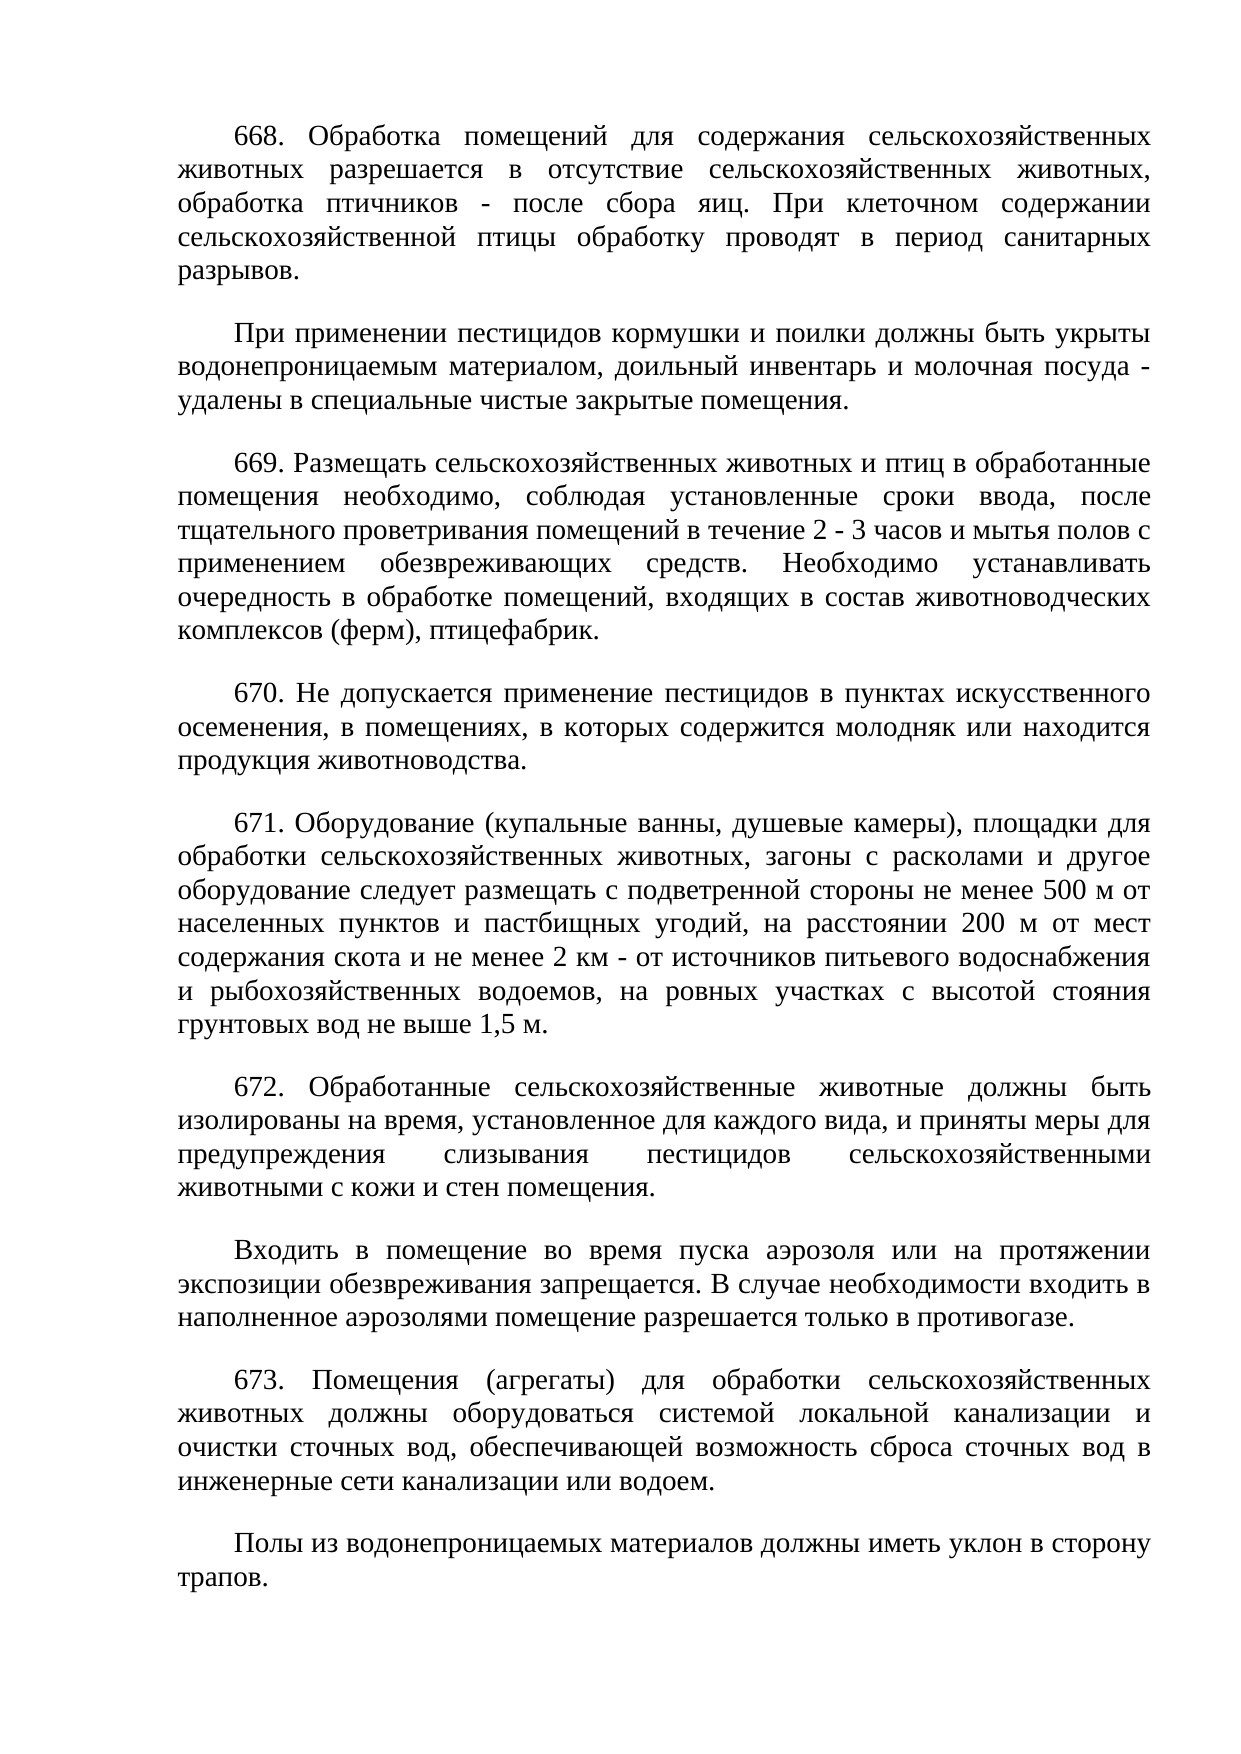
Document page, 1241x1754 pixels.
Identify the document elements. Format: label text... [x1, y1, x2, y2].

text Входить в помещение во время пуска аэрозоля или на протяжении экспозиции обезвреживания запрещается. В случае необходимости входить в наполненное аэрозолями помещение разрешается только в противогазе. [177, 1232, 1152, 1333]
text 671. Оборудование (купальные ванны, душевые камеры), площадки для обработки сельскохозяйственных животных, загоны с расколами и другое оборудование следует размещать с подветренной стороны не менее 500 м от населенных пунктов и пастбищных угодий, на расстоянии 200 м от мест содержания скота и не менее 2 км - от источников питьевого водоснабжения и рыбохозяйственных водоемов, на ровных участках с высотой стояния грунтовых вод не выше 1,5 м. [177, 805, 1152, 1040]
text 669. Размещать сельскохозяйственных животных и птиц в обработанные помещения необходимо, соблюдая установленные сроки ввода, после тщательного проветривания помещений в течение 2 - 3 часов и мытья полов с применением обезвреживающих средств. Необходимо устанавливать очередность в обработке помещений, входящих в состав животноводческих комплексов (ферм), птицефабрик. [177, 445, 1152, 646]
text 670. Не допускается применение пестицидов в пунктах искусственного осеменения, в помещениях, в которых содержится молодняк или находится продукция животноводства. [177, 675, 1152, 776]
text 668. Обработка помещений для содержания сельскохозяйственных животных разрешается в отсутствие сельскохозяйственных животных, обработка птичников - после сбора яиц. При клеточном содержании сельскохозяйственной птицы обработку проводят в период санитарных разрывов. [177, 118, 1152, 286]
text При применении пестицидов кормушки и поилки должны быть укрыты водонепроницаемым материалом, доильный инвентарь и молочная посуда - удалены в специальные чистые закрытые помещения. [177, 315, 1152, 416]
text 673. Помещения (агрегаты) для обработки сельскохозяйственных животных должны оборудоваться системой локальной канализации и очистки сточных вод, обеспечивающей возможность сброса сточных вод в инженерные сети канализации или водоем. [177, 1362, 1152, 1496]
text Полы из водонепроницаемых материалов должны иметь уклон в сторону трапов. [177, 1525, 1152, 1592]
text 672. Обработанные сельскохозяйственные животные должны быть изолированы на время, установленное для каждого вида, и приняты меры для предупреждения слизывания пестицидов сельскохозяйственными животными с кожи и стен помещения. [177, 1069, 1152, 1203]
